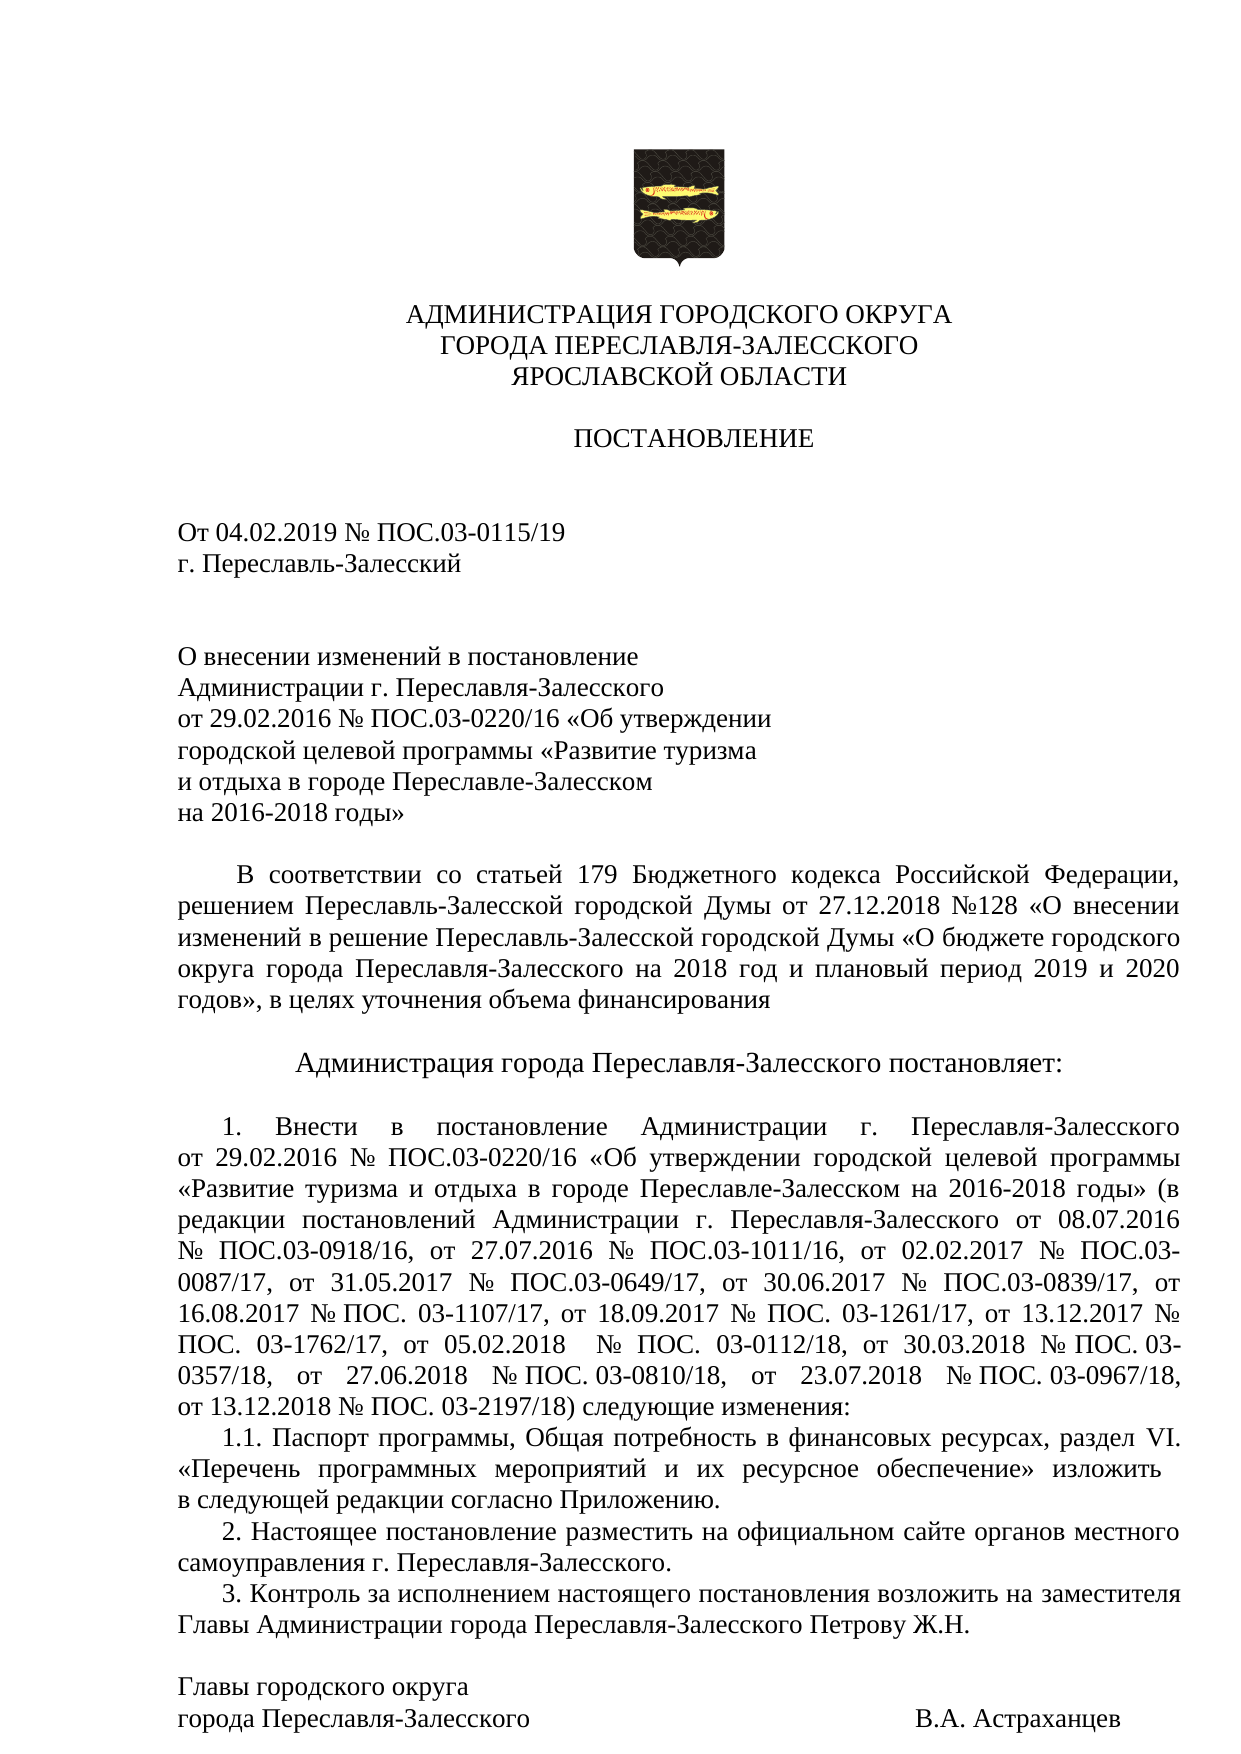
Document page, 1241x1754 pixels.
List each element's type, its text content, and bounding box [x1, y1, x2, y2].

text От 04.02.2019 № ПОС.03-0115/19 [177, 516, 1181, 547]
text ПОСТАНОВЛЕНИЕ [207, 422, 1181, 453]
text О внесении изменений в постановление [177, 640, 1181, 671]
text В соответствии со статьей 179 Бюджетного кодекса Российской Федерации, решением Переславль-Залесской городской Думы от 27.12.2018 №128 «О внесении изменений в решение Переславль-Залесской городской Думы «О бюджете городского округа города Переславля-Залесского на 2018 год и плановый период 2019 и 2020 годов», в целях уточнения объема финансирования [177, 858, 1181, 1014]
text 3. Контроль за исполнением настоящего постановления возложить на заместителя Главы Администрации города Переславля-Залесского Петрову Ж.Н. [177, 1577, 1181, 1639]
text и отдыха в городе Переславле-Залесском на 2016-2018 годы» [177, 765, 1181, 827]
text Администрация города Переславля-Залесского постановляет: [177, 1045, 1181, 1079]
text 1.1. Паспорт программы, Общая потребность в финансовых ресурсах, раздел VI. «Перечень программных мероприятий и их ресурсное обеспечение» изложить в следующей редакции согласно Приложению. [177, 1421, 1181, 1515]
text Администрации г. Переславля-Залесского [177, 671, 1181, 703]
text городской целевой программы «Развитие туризма [177, 734, 1181, 765]
text Главы городского округа города Переславля-Залесского В.А. Астраханцев [177, 1671, 1181, 1733]
text 2. Настоящее постановление разместить на официальном сайте органов местного самоуправления г. Переславля-Залесского. [177, 1515, 1181, 1577]
text от 29.02.2016 № ПОС.03-0220/16 «Об утверждении [177, 703, 1181, 734]
text АДМИНИСТРАЦИЯ ГОРОДСКОГО ОКРУГА [177, 298, 1181, 329]
text г. Переславль-Залесский [177, 547, 1181, 578]
text ГОРОДА ПЕРЕСЛАВЛЯ-ЗАЛЕССКОГО [177, 329, 1181, 360]
text 1. Внести в постановление Администрации г. Переславля-Залесского от 29.02.2016 № ПОС.03-0220/16 «Об утверждении городской целевой программы «Развитие туризма и отдыха в городе Переславле-Залесском на 2016-2018 годы» (в редакции постановлений Администрации г. Переславля-Залесского от 08.07.2016 № ПОС.03-0918/16, от 27.07.2016 № ПОС.03-1011/16, от 02.02.2017 № ПОС.03-0087/17, от 31.05.2017 № ПОС.03-0649/17, от 30.06.2017 № ПОС.03-0839/17, от 16.08.2017 № ПОС. 03-1107/17, от 18.09.2017 № ПОС. 03-1261/17, от 13.12.2017 № ПОС. 03-1762/17, от 05.02.2018 № ПОС. 03-0112/18, от 30.03.2018 № ПОС. 03-0357/18, от 27.06.2018 № ПОС. 03-0810/18, от 23.07.2018 № ПОС. 03-0967/18, от 13.12.2018 № ПОС. 03-2197/18) следующие изменения: [177, 1110, 1181, 1421]
text ЯРОСЛАВСКОЙ ОБЛАСТИ [177, 360, 1181, 391]
